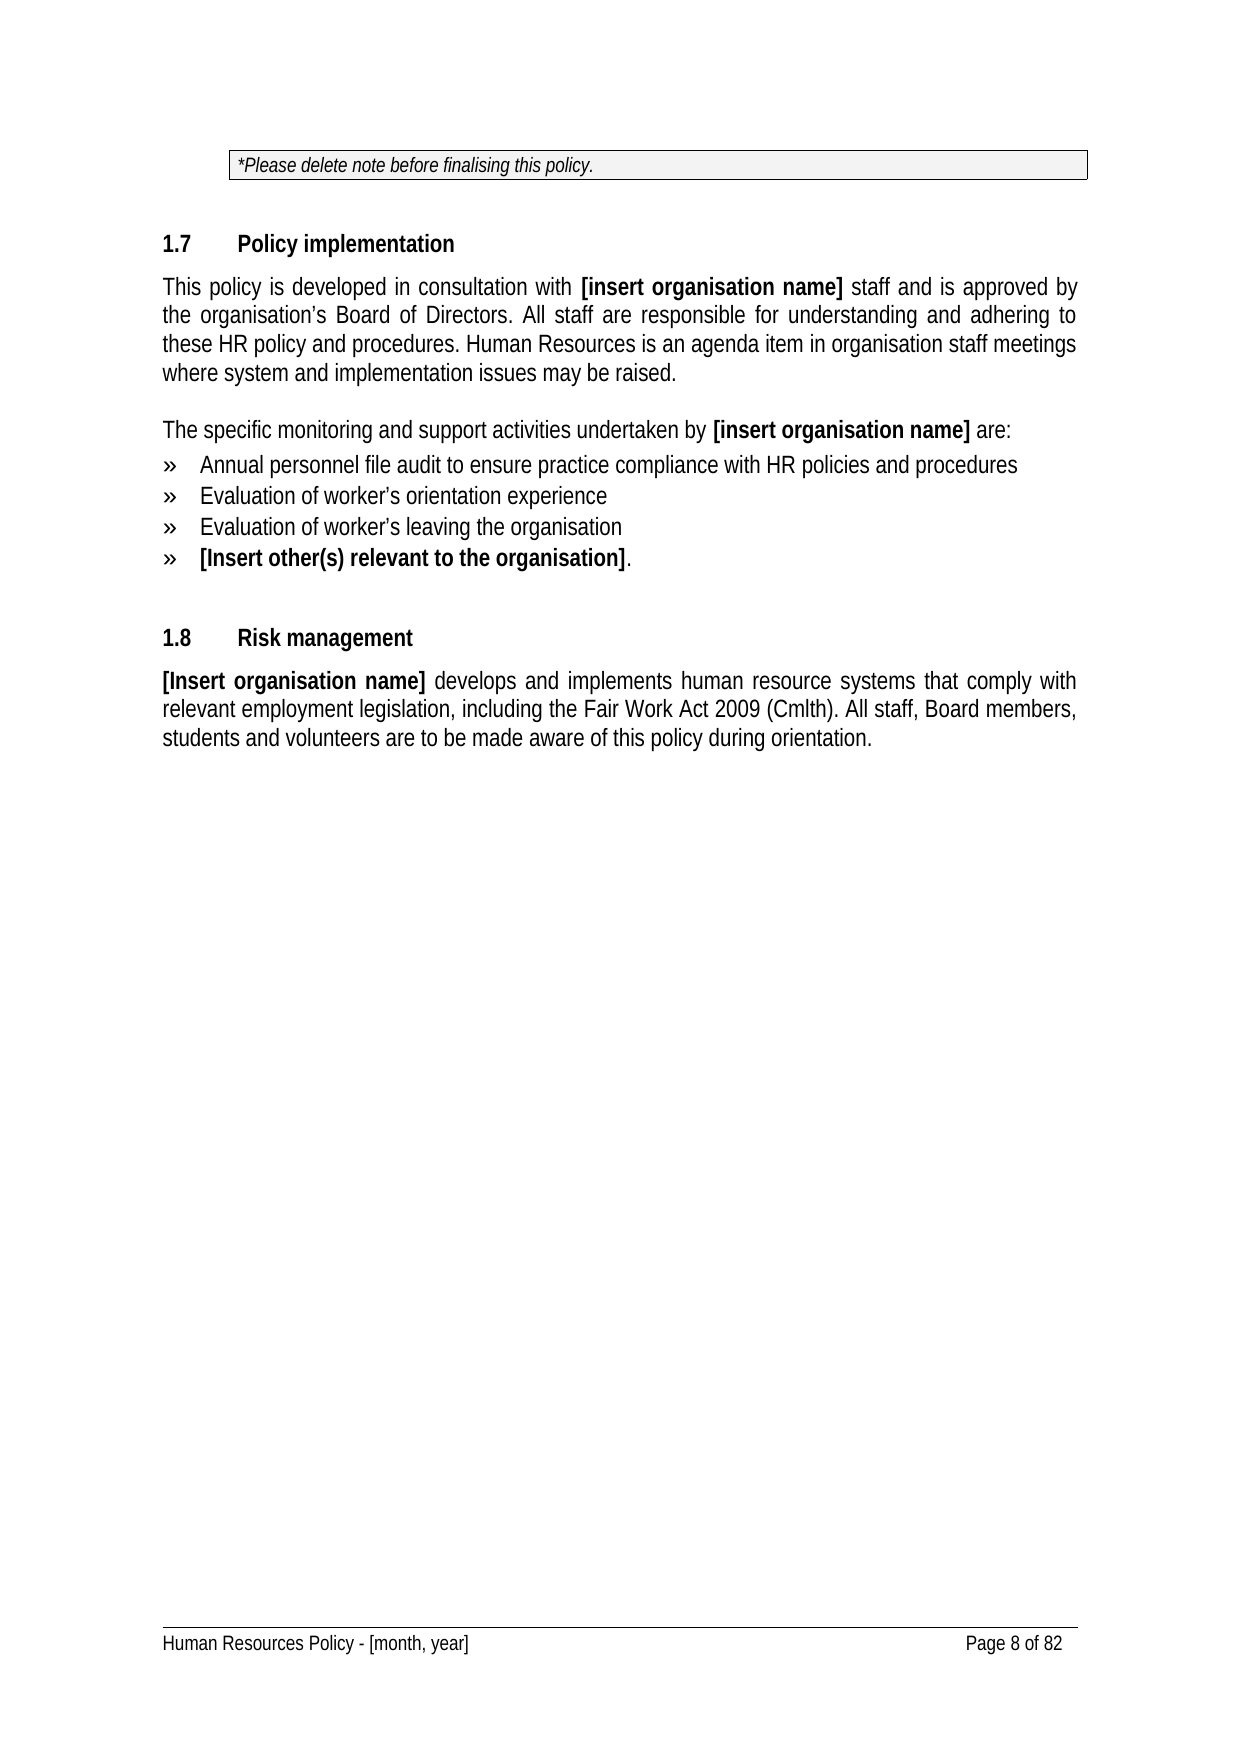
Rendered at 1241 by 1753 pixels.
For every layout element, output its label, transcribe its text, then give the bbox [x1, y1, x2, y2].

list Evaluation of worker’s orientation experience [162, 481, 1078, 512]
list [Insert other(s) relevant to the organisation]. [162, 542, 1078, 573]
text [Insert organisation name] develops and implements human resource systems that comply with relevant employment legislation, including the Fair Work Act 2009 (Cmlth). All staff, Board members, students and volunteers are to be made aware of this policy during orientation. [162, 666, 1078, 752]
list Annual personnel file audit to ensure practice compliance with HR policies and procedures [162, 450, 1078, 481]
text *Please delete note before finalising this policy. [230, 151, 1087, 179]
subtitle 1.7 Policy implementation [162, 229, 1078, 257]
text The specific monitoring and support activities undertaken by [insert organisation name] are: [162, 415, 1078, 443]
subtitle 1.8 Risk management [162, 623, 1078, 652]
list Evaluation of worker’s leaving the organisation [162, 512, 1078, 542]
text This policy is developed in consultation with [insert organisation name] staff and is approved by the organisation’s Board of Directors. All staff are responsible for understanding and adhering to these HR policy and procedures. Human Resources is an agenda item in organisation staff meetings where system and implementation issues may be raised. [162, 272, 1078, 386]
